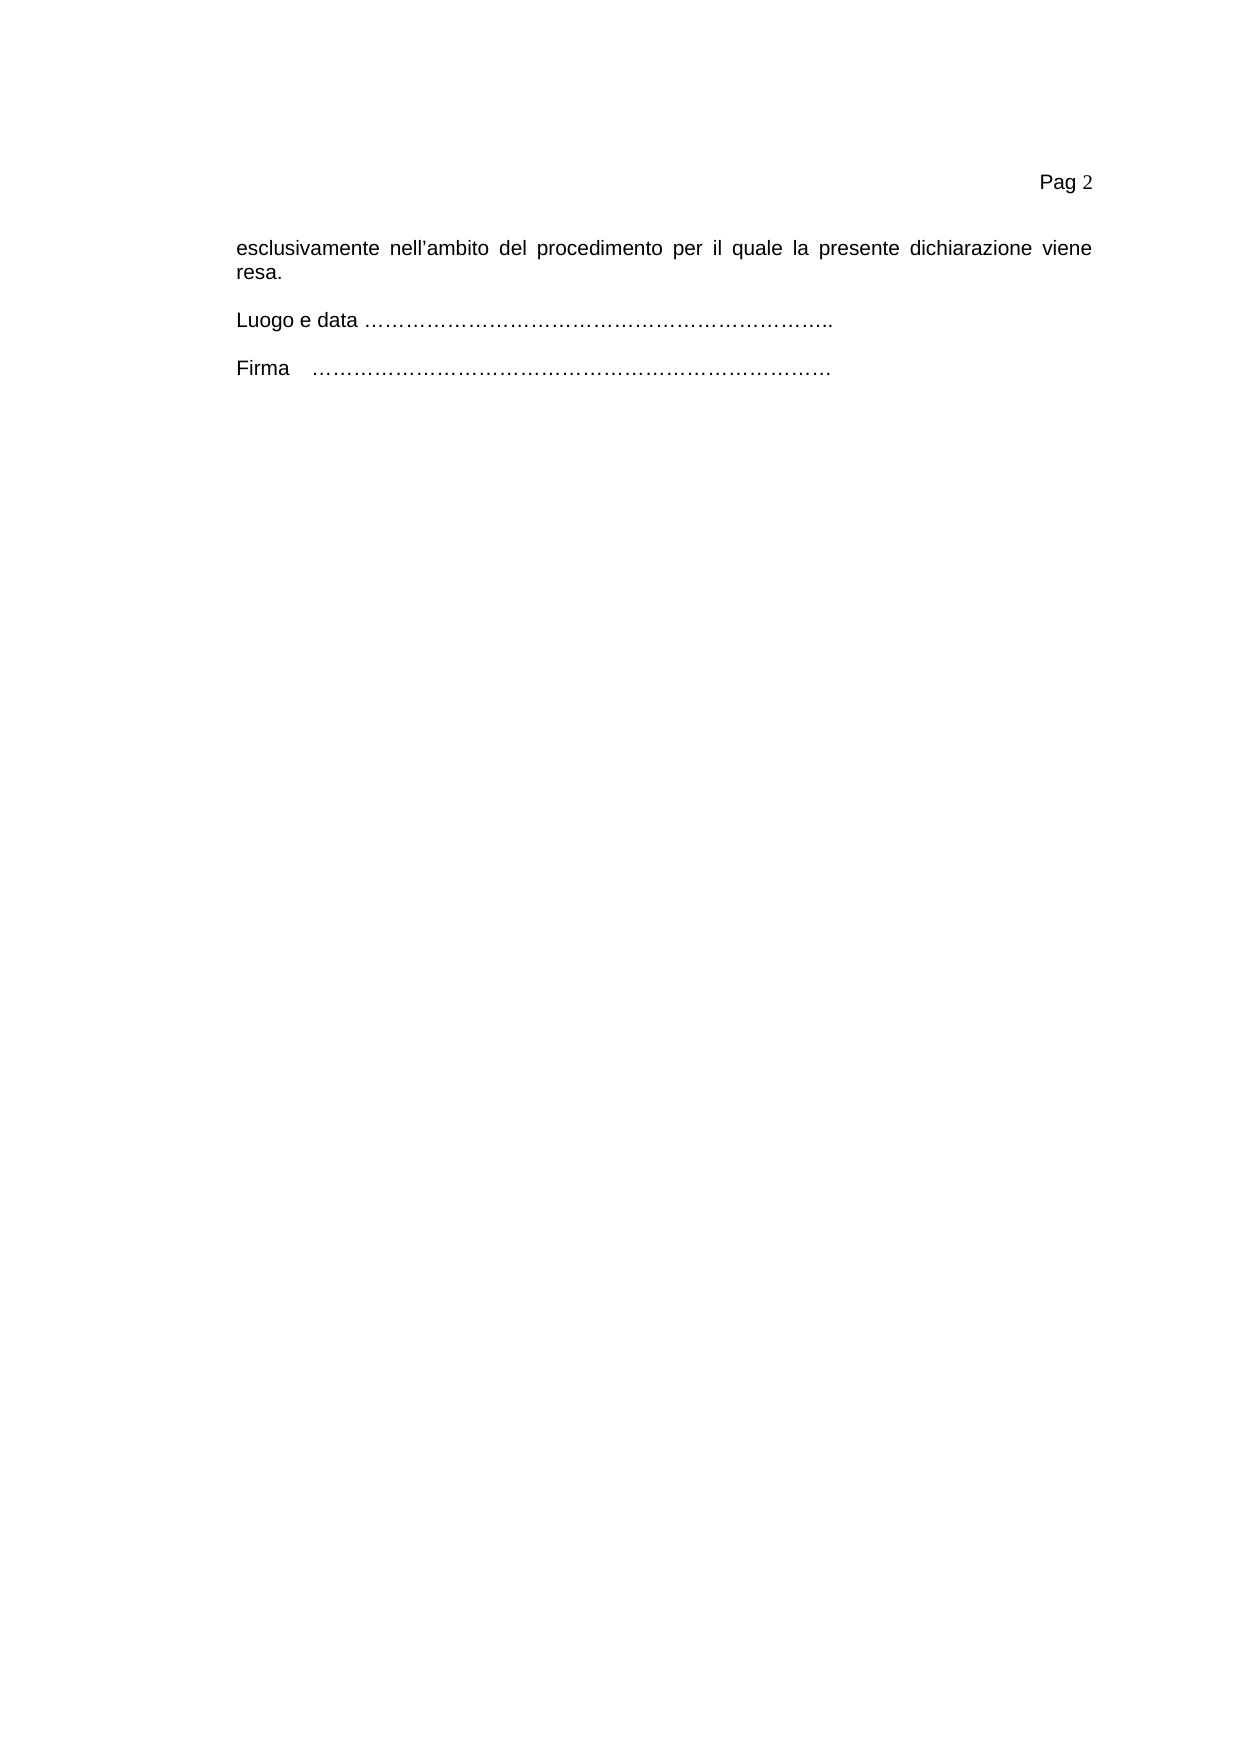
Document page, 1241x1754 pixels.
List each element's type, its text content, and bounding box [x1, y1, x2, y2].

text Firma ………………………………………………………………… [236, 356, 1093, 380]
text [236, 236, 1093, 284]
text Luogo e data ………………………………………………………….. [236, 308, 1093, 332]
